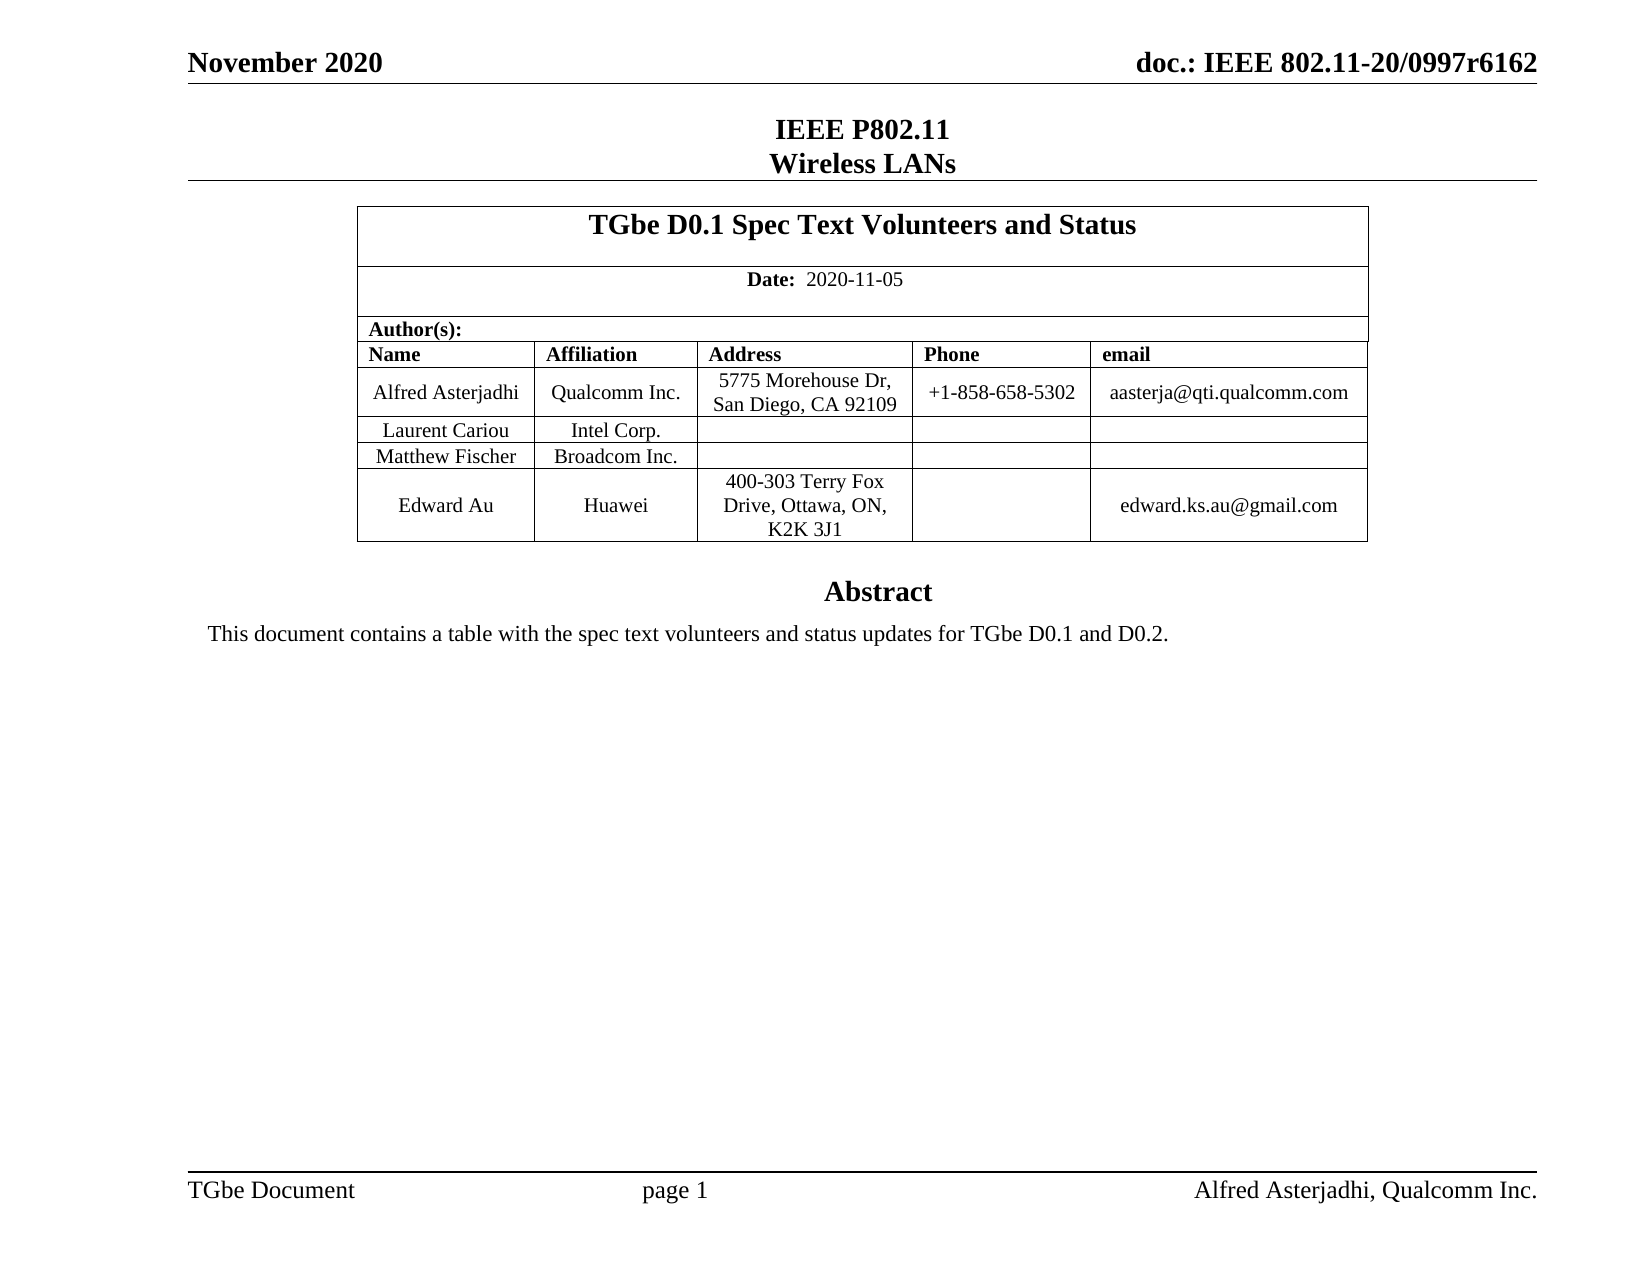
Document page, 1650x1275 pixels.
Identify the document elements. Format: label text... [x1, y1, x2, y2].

table_cell [698, 443, 912, 468]
text IEEE P802.11 Wireless LANs [187, 112, 1537, 181]
table_cell Edward Au [358, 469, 534, 541]
table_cell 400-303 Terry Fox Drive, Ottawa, ON, K2K 3J1 [698, 469, 912, 541]
table_cell Address [698, 342, 912, 367]
table_cell Matthew Fischer [358, 443, 534, 468]
table_cell Date: 2020-11-05 [358, 267, 1368, 316]
table_cell email [1091, 342, 1367, 367]
table_cell [913, 469, 1090, 541]
table_cell Affiliation [535, 342, 697, 367]
table_cell Huawei [535, 469, 697, 541]
table_cell Phone [913, 342, 1090, 367]
table_cell Alfred Asterjadhi [358, 368, 534, 416]
table_cell [1091, 417, 1367, 442]
table_cell edward.ks.au@gmail.com [1091, 469, 1367, 541]
table_header TGbe D0.1 Spec Text Volunteers and Status [358, 207, 1368, 266]
table_cell Qualcomm Inc. [535, 368, 697, 416]
table_cell [913, 443, 1090, 468]
table_cell +1-858-658-5302 [913, 368, 1090, 416]
table_cell Laurent Cariou [358, 417, 534, 442]
table_cell aasterja@qti.qualcomm.com [1091, 368, 1367, 416]
table_cell [1091, 443, 1367, 468]
table_cell [698, 417, 912, 442]
table_cell Intel Corp. [535, 417, 697, 442]
table_cell [913, 417, 1090, 442]
table_cell Broadcom Inc. [535, 443, 697, 468]
table_cell Author(s): [358, 317, 1368, 341]
table_cell 5775 Morehouse Dr, San Diego, CA 92109 [698, 368, 912, 416]
table_cell Name [358, 342, 534, 367]
